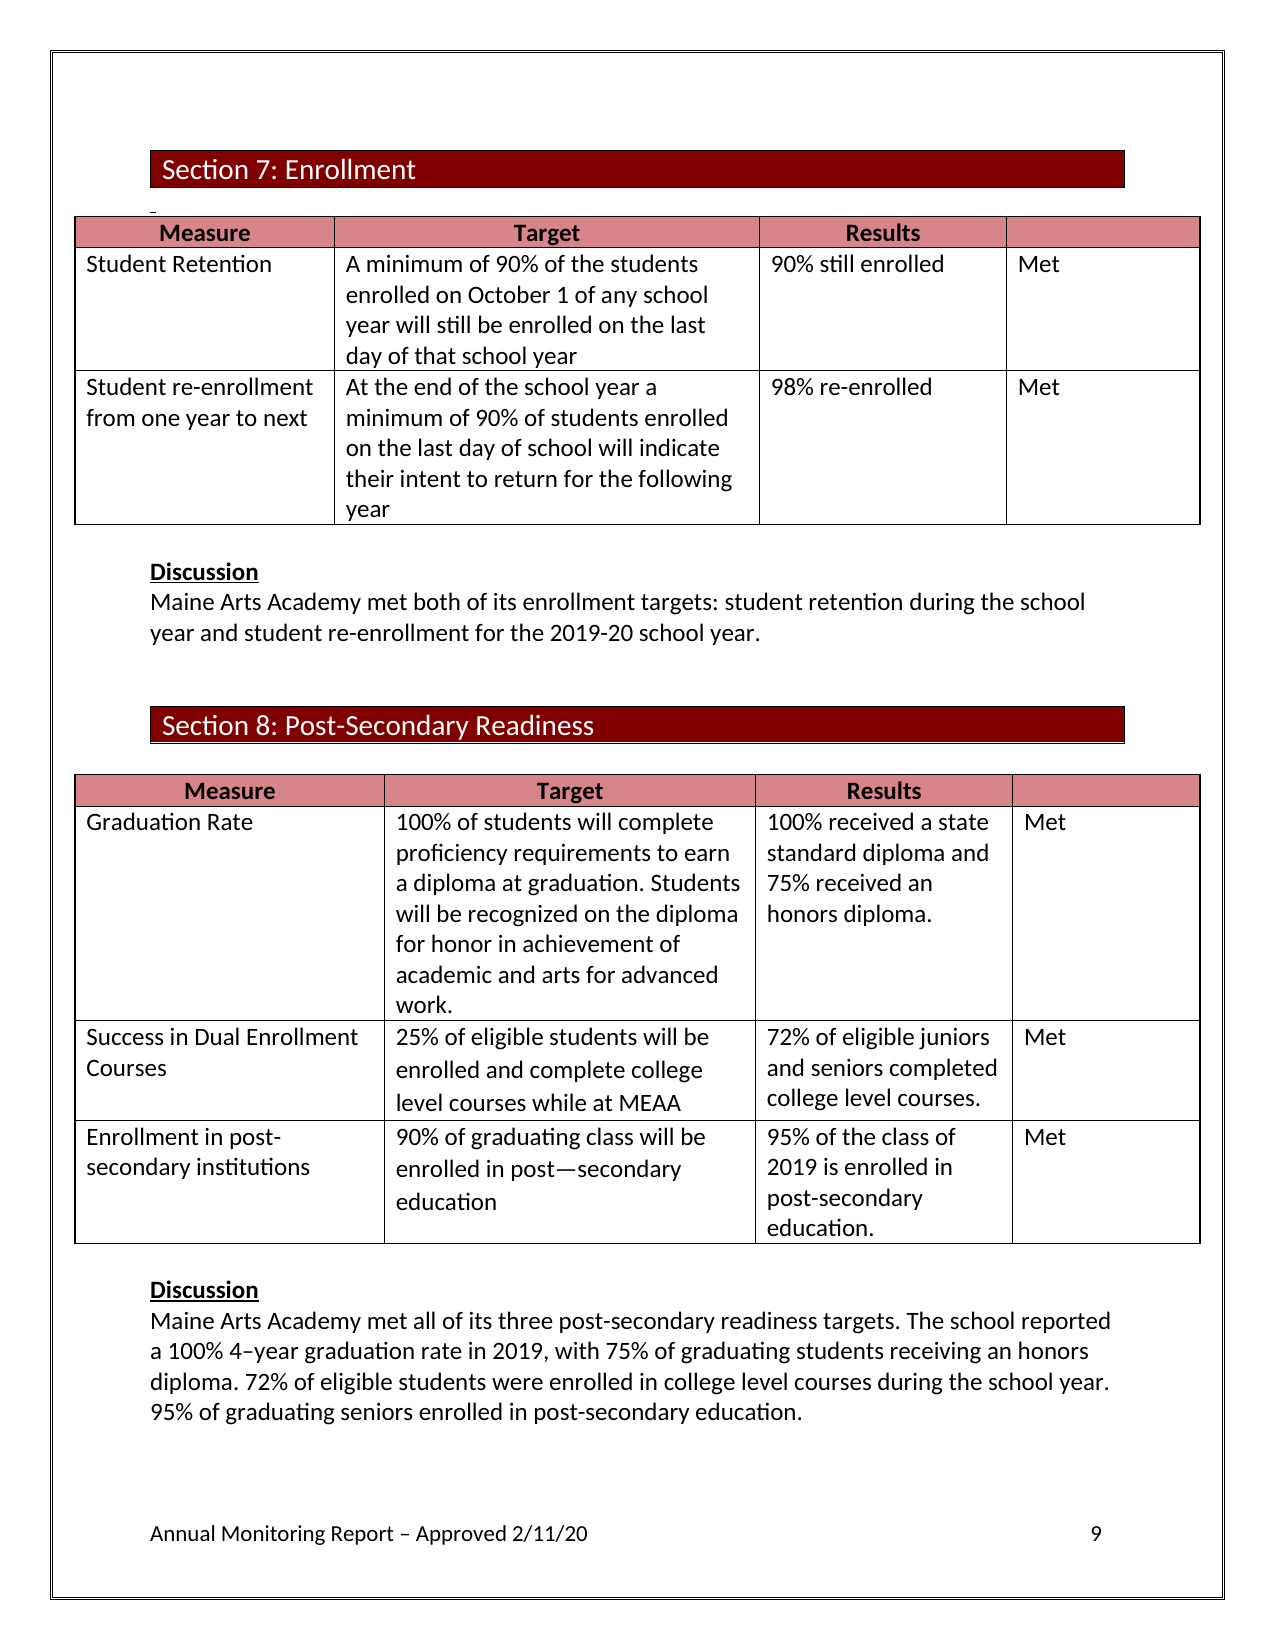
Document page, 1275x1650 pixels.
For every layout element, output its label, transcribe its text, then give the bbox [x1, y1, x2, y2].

table_cell 90% still enrolled [760, 248, 1006, 370]
table_cell Graduation Rate [76, 807, 384, 1020]
table_cell Met [1013, 1021, 1199, 1120]
table_cell Enrollment in post-secondary institutions [76, 1121, 384, 1243]
table_cell A minimum of 90% of the students enrolled on October 1 of any school year will still be enrolled on the last day of that school year [335, 248, 759, 370]
table_header Section 8: Post-Secondary Readiness [151, 707, 1124, 742]
table_cell Met [1007, 371, 1199, 524]
table_cell 100% received a state standard diploma and 75% received an honors diploma. [756, 807, 1012, 1020]
table_header Results [756, 775, 1012, 806]
table_header Target [335, 217, 759, 247]
table_cell Met [1013, 1121, 1199, 1243]
table_cell Student re-enrollment from one year to next [76, 371, 334, 524]
table_cell 25% of eligible students will be enrolled and complete college level courses while at MEAA [385, 1021, 755, 1120]
table_cell Success in Dual Enrollment Courses [76, 1021, 384, 1120]
table_cell 90% of graduating class will be enrolled in post—secondary education [385, 1121, 755, 1243]
table_header Measure [76, 217, 334, 247]
text Maine Arts Academy met all of its three post-secondary readiness targets. The school reported a 100% 4–year graduation rate in 2019, with 75% of graduating students receiving an honors diploma. 72% of eligible students were enrolled in college level courses during the school year. 95% of graduating seniors enrolled in post-secondary education. [150, 1305, 1125, 1427]
table_cell Student Retention [76, 248, 334, 370]
text Maine Arts Academy met both of its enrollment targets: student retention during the school year and student re-enrollment for the 2019-20 school year. [150, 586, 1125, 647]
table_cell Met [1013, 807, 1199, 1020]
table_header Results [760, 217, 1006, 247]
table_header Section 7: Enrollment [151, 151, 1124, 187]
table_cell 98% re-enrolled [760, 371, 1006, 524]
table_header Measure [76, 775, 384, 806]
text Discussion [150, 1274, 1125, 1305]
table_header Target [385, 775, 755, 806]
table_header [1013, 775, 1199, 806]
table_cell Met [1007, 248, 1199, 370]
table_cell At the end of the school year a minimum of 90% of students enrolled on the last day of school will indicate their intent to return for the following year [335, 371, 759, 524]
table_cell 100% of students will complete proficiency requirements to earn a diploma at graduation. Students will be recognized on the diploma for honor in achievement of academic and arts for advanced work. [385, 807, 755, 1020]
table_header [1007, 217, 1199, 247]
table_cell 95% of the class of 2019 is enrolled in post-secondary education. [756, 1121, 1012, 1243]
table_cell 72% of eligible juniors and seniors completed college level courses. [756, 1021, 1012, 1120]
text Discussion [150, 556, 1125, 586]
